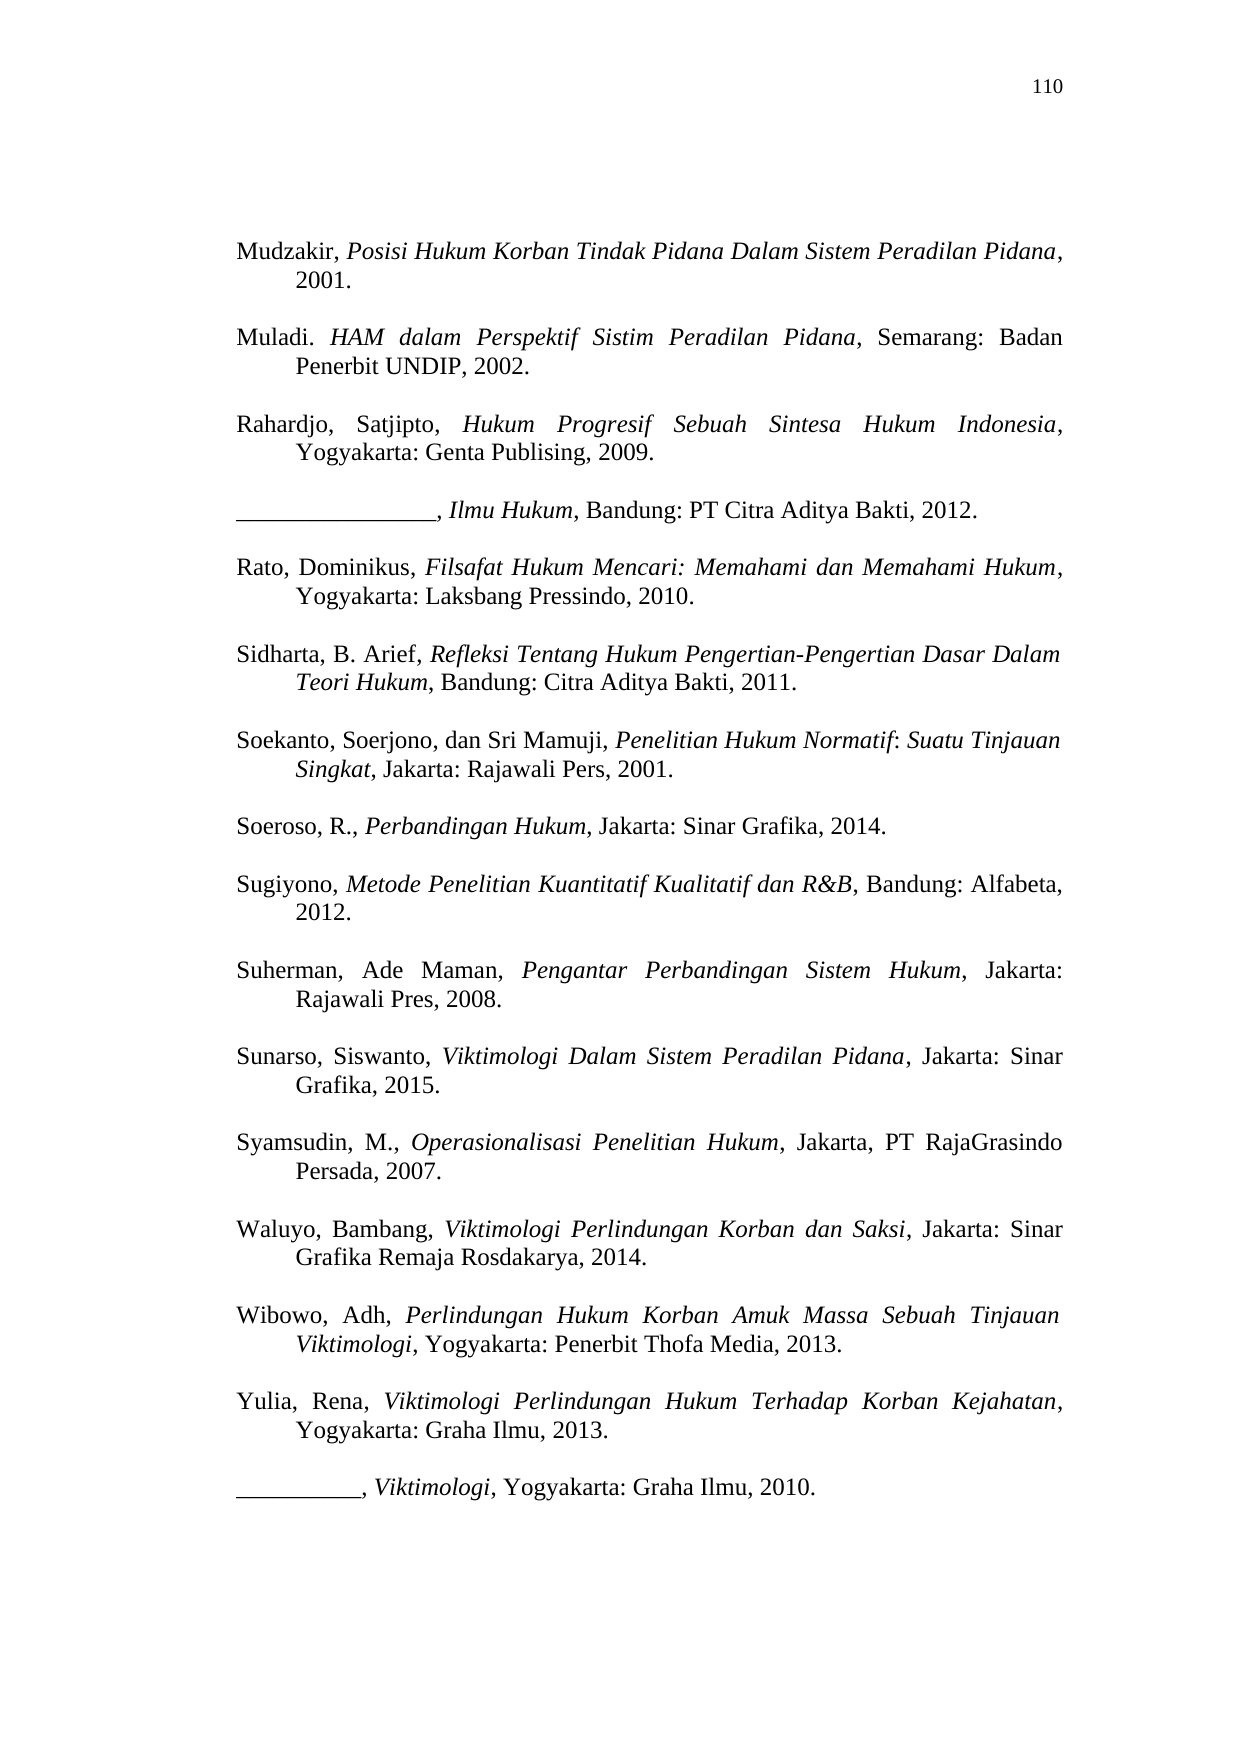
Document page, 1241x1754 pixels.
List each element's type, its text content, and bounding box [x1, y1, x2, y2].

text __________, Viktimologi, Yogyakarta: Graha Ilmu, 2010. [236, 1472, 1063, 1501]
text Soekanto, Soerjono, dan Sri Mamuji, Penelitian Hukum Normatif: Suatu Tinjauan Singkat, Jakarta: Rajawali Pers, 2001. [236, 725, 1063, 782]
text Muladi. HAM dalam Perspektif Sistim Peradilan Pidana, Semarang: Badan Penerbit UNDIP, 2002. [236, 322, 1063, 380]
text Sugiyono, Metode Penelitian Kuantitatif Kualitatif dan R&B, Bandung: Alfabeta, 2012. [236, 869, 1063, 926]
text Sunarso, Siswanto, Viktimologi Dalam Sistem Peradilan Pidana, Jakarta: Sinar Grafika, 2015. [236, 1041, 1063, 1099]
text Syamsudin, M., Operasionalisasi Penelitian Hukum, Jakarta, PT RajaGrasindo Persada, 2007. [236, 1127, 1063, 1185]
text Mudzakir, Posisi Hukum Korban Tindak Pidana Dalam Sistem Peradilan Pidana, 2001. [236, 236, 1063, 294]
text Rahardjo, Satjipto, Hukum Progresif Sebuah Sintesa Hukum Indonesia, Yogyakarta: Genta Publising, 2009. [236, 409, 1063, 466]
text Sidharta, B. Arief, Refleksi Tentang Hukum Pengertian-Pengertian Dasar Dalam Teori Hukum, Bandung: Citra Aditya Bakti, 2011. [236, 639, 1063, 696]
text Rato, Dominikus, Filsafat Hukum Mencari: Memahami dan Memahami Hukum, Yogyakarta: Laksbang Pressindo, 2010. [236, 552, 1063, 610]
text Suherman, Ade Maman, Pengantar Perbandingan Sistem Hukum, Jakarta: Rajawali Pres, 2008. [236, 955, 1063, 1012]
text Soeroso, R., Perbandingan Hukum, Jakarta: Sinar Grafika, 2014. [236, 811, 1063, 840]
text ________________, Ilmu Hukum, Bandung: PT Citra Aditya Bakti, 2012. [236, 495, 1063, 524]
text Wibowo, Adh, Perlindungan Hukum Korban Amuk Massa Sebuah Tinjauan Viktimologi, Yogyakarta: Penerbit Thofa Media, 2013. [236, 1300, 1063, 1357]
text Waluyo, Bambang, Viktimologi Perlindungan Korban dan Saksi, Jakarta: Sinar Grafika Remaja Rosdakarya, 2014. [236, 1214, 1063, 1271]
text Yulia, Rena, Viktimologi Perlindungan Hukum Terhadap Korban Kejahatan, Yogyakarta: Graha Ilmu, 2013. [236, 1386, 1063, 1444]
